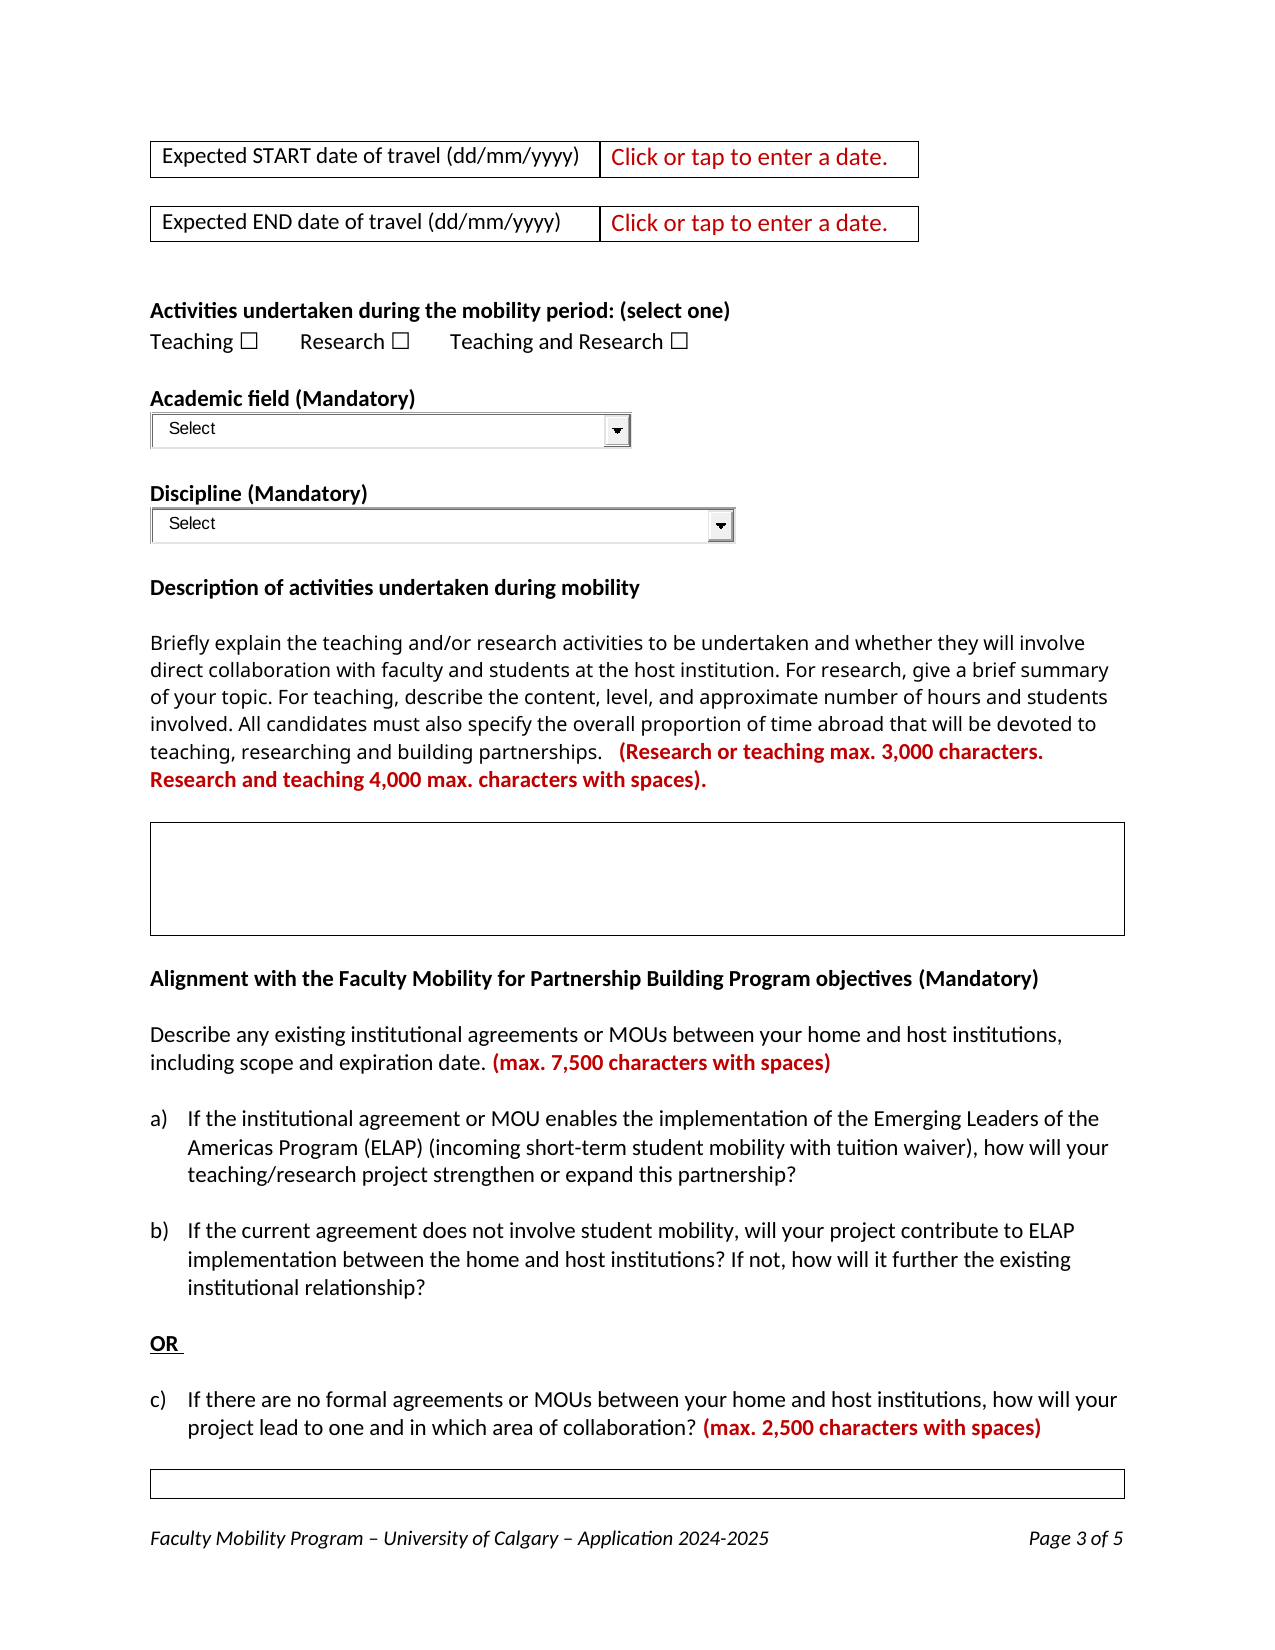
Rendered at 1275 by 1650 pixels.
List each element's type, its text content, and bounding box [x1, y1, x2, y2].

text Briefly explain the teaching and/or research activities to be undertaken and whether they will involve direct collaboration with faculty and students at the host institution. For research, give a brief summary of your topic. For teaching, describe the content, level, and approximate number of hours and students involved. All candidates must also specify the overall proportion of time abroad that will be devoted to teaching, researching and building partnerships. (Research or teaching max. 3,000 characters. Research and teaching 4,000 max. characters with spaces). [150, 629, 1125, 793]
text Describe any existing institutional agreements or MOUs between your home and host institutions, including scope and expiration date. (max. 7,500 characters with spaces) [150, 1021, 1125, 1077]
text Discipline (Mandatory) [150, 479, 1125, 507]
text Description of activities undertaken during mobility [150, 573, 1125, 601]
text Alignment with the Faculty Mobility for Partnership Building Program objectives (Mandatory) [150, 964, 1125, 992]
text Academic field (Mandatory) [150, 384, 1125, 412]
table_header [151, 1470, 1124, 1498]
list If there are no formal agreements or MOUs between your home and host institutions, how will your project lead to one and in which area of collaboration? (max. 2,500 characters with spaces) [150, 1385, 1125, 1441]
table_header [151, 823, 1124, 935]
list If the institutional agreement or MOU enables the implementation of the Emerging Leaders of the Americas Program (ELAP) (incoming short-term student mobility with tuition waiver), how will your teaching/research project strengthen or expand this partnership? [150, 1104, 1125, 1189]
table_header Expected START date of travel (dd/mm/yyyy) [151, 142, 599, 177]
table_header Expected END date of travel (dd/mm/yyyy) [151, 207, 599, 241]
list If the current agreement does not involve student mobility, will your project contribute to ELAP implementation between the home and host institutions? If not, how will it further the existing institutional relationship? [150, 1217, 1125, 1301]
text Teaching Research Teaching and Research [150, 325, 1125, 356]
text OR [150, 1329, 1125, 1357]
text Activities undertaken during the mobility period: (select one) [150, 297, 1125, 325]
